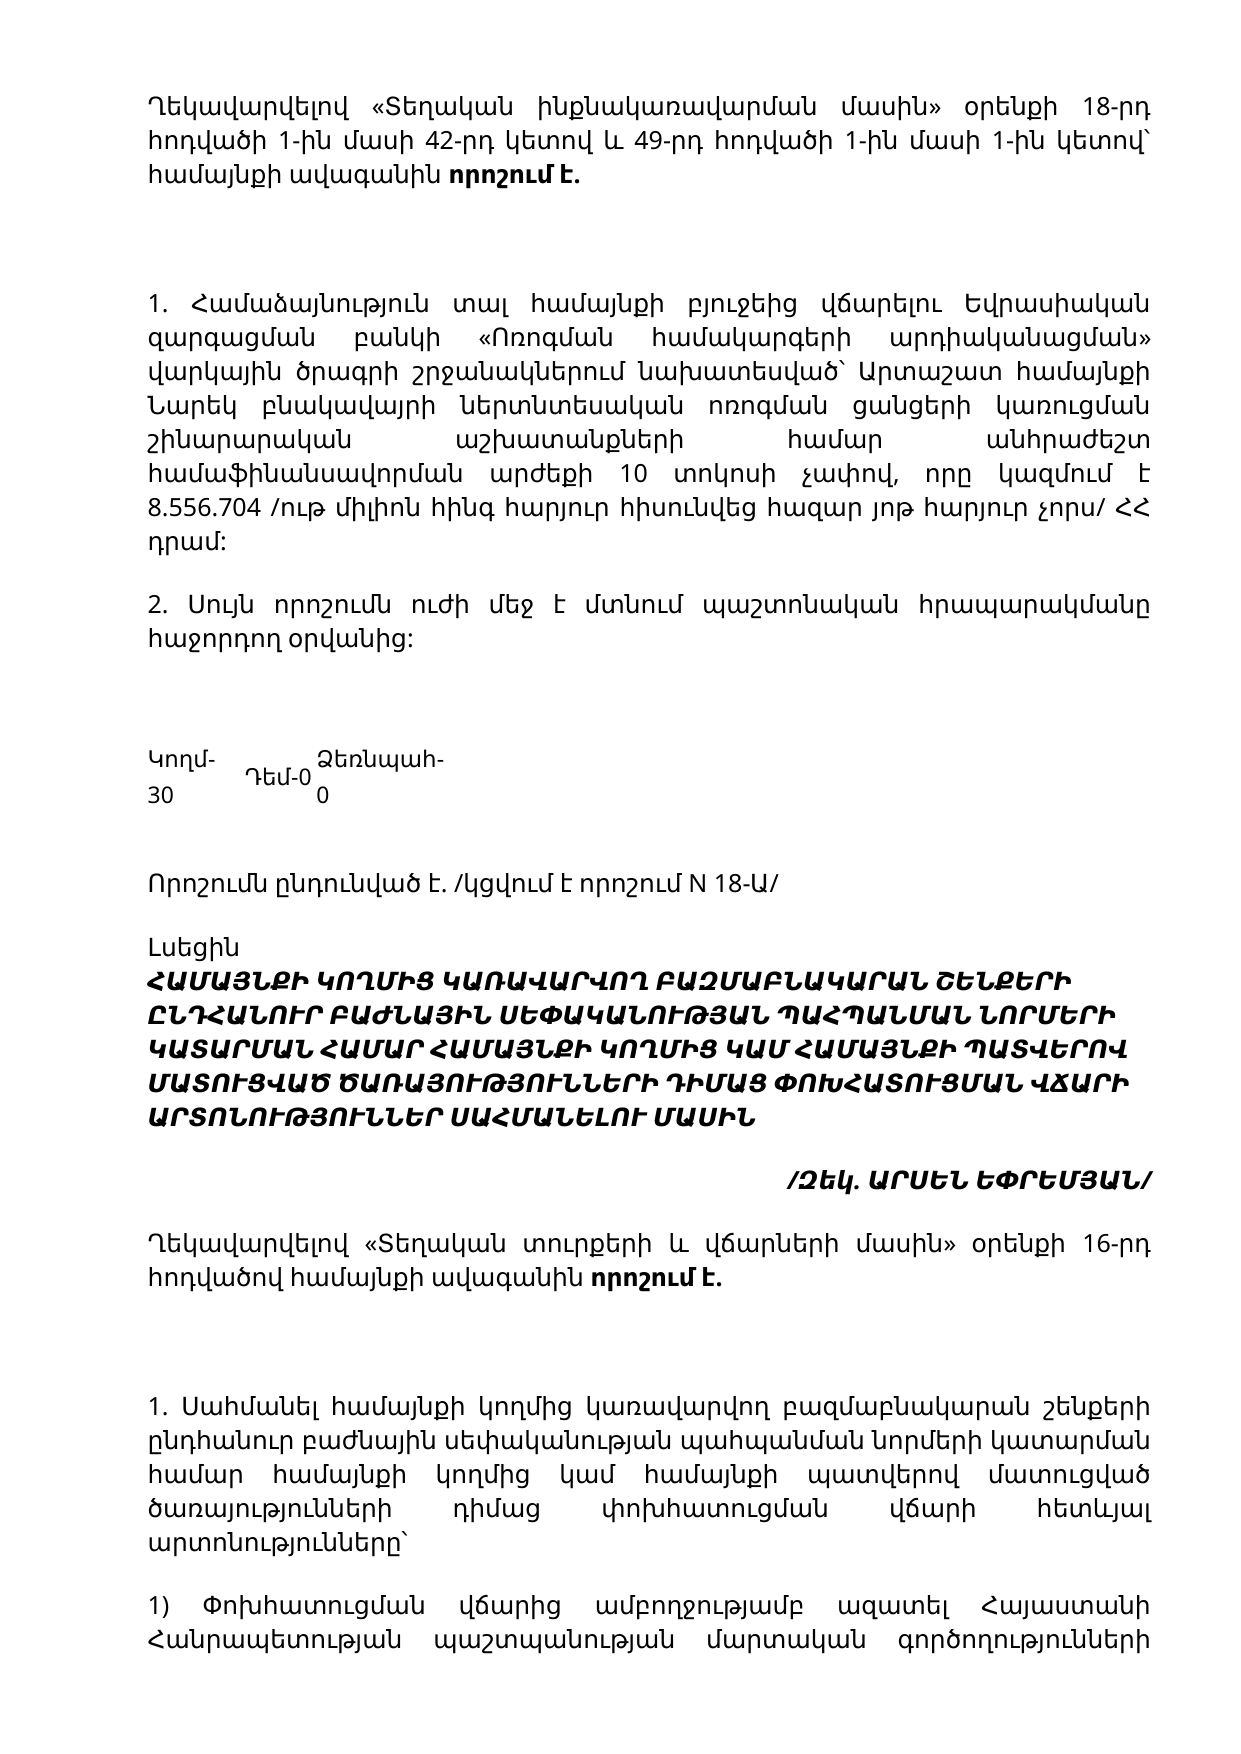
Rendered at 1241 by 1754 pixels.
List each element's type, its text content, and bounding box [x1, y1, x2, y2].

text Ղեկավարվելով «Տեղական ինքնակառավարման մասին» օրենքի 18-րդ հոդվածի 1-ին մասի 42-րդ կետով և 49-րդ հոդվածի 1-ին մասի 1-ին կետով՝ համայնքի ավագանին որոշում է. [147, 89, 1151, 191]
text Ղեկավարվելով «Տեղական տուրքերի և վճարների մասին» օրենքի 16-րդ հոդվածով համայնքի ավագանին որոշում է. [147, 1226, 1151, 1294]
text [147, 1588, 1151, 1656]
table_header Դեմ-0 [243, 742, 314, 837]
text 1. Սահմանել համայնքի կողմից կառավարվող բազմաբնակարան շենքերի ընդհանուր բաժնային սեփականության պահպանման նորմերի կատարման համար համայնքի կողմից կամ համայնքի պատվերով մատուցված ծառայությունների դիմաց փոխհատուցման վճարի հետևյալ արտոնությունները՝ [147, 1388, 1151, 1559]
table_header Ձեռնպահ-0 [314, 742, 448, 837]
text 1. Համաձայնություն տալ համայնքի բյուջեից վճարելու Եվրասիական զարգացման բանկի «Ոռոգման համակարգերի արդիականացման» վարկային ծրագրի շրջանակներում նախատեսված՝ Արտաշատ համայնքի Նարեկ բնակավայրի ներտնտեսական ոռոգման ցանցերի կառուցման շինարարական աշխատանքների համար անհրաժեշտ համաֆինանսավորման արժեքի 10 տոկոսի չափով, որը կազմում է 8.556.704 /ութ միլիոն հինգ հարյուր հիսունվեց հազար յոթ հարյուր չորս/ ՀՀ դրամ: [147, 285, 1151, 558]
text Լսեցին ՀԱՄԱՅՆՔԻ ԿՈՂՄԻՑ ԿԱՌԱՎԱՐՎՈՂ ԲԱԶՄԱԲՆԱԿԱՐԱՆ ՇԵՆՔԵՐԻ ԸՆԴՀԱՆՈՒՐ ԲԱԺՆԱՅԻՆ ՍԵՓԱԿԱՆՈՒԹՅԱՆ ՊԱՀՊԱՆՄԱՆ ՆՈՐՄԵՐԻ ԿԱՏԱՐՄԱՆ ՀԱՄԱՐ ՀԱՄԱՅՆՔԻ ԿՈՂՄԻՑ ԿԱՄ ՀԱՄԱՅՆՔԻ ՊԱՏՎԵՐՈՎ ՄԱՏՈՒՑՎԱԾ ԾԱՌԱՅՈՒԹՅՈՒՆՆԵՐԻ ԴԻՄԱՑ ՓՈԽՀԱՏՈՒՑՄԱՆ ՎՃԱՐԻ ԱՐՏՈՆՈՒԹՅՈՒՆՆԵՐ ՍԱՀՄԱՆԵԼՈՒ ՄԱՍԻՆ [147, 929, 1151, 1134]
text Որոշումն ընդունված է. /կցվում է որոշում N 18-Ա/ [147, 866, 1151, 900]
text /Զեկ. ԱՐՍԵՆ ԵՓՐԵՄՅԱՆ/ [147, 1163, 1151, 1197]
text 2. Սույն որոշումն ուժի մեջ է մտնում պաշտոնական հրապարակմանը հաջորդող օրվանից: [147, 587, 1151, 655]
table_header Կողմ-30 [146, 742, 243, 837]
